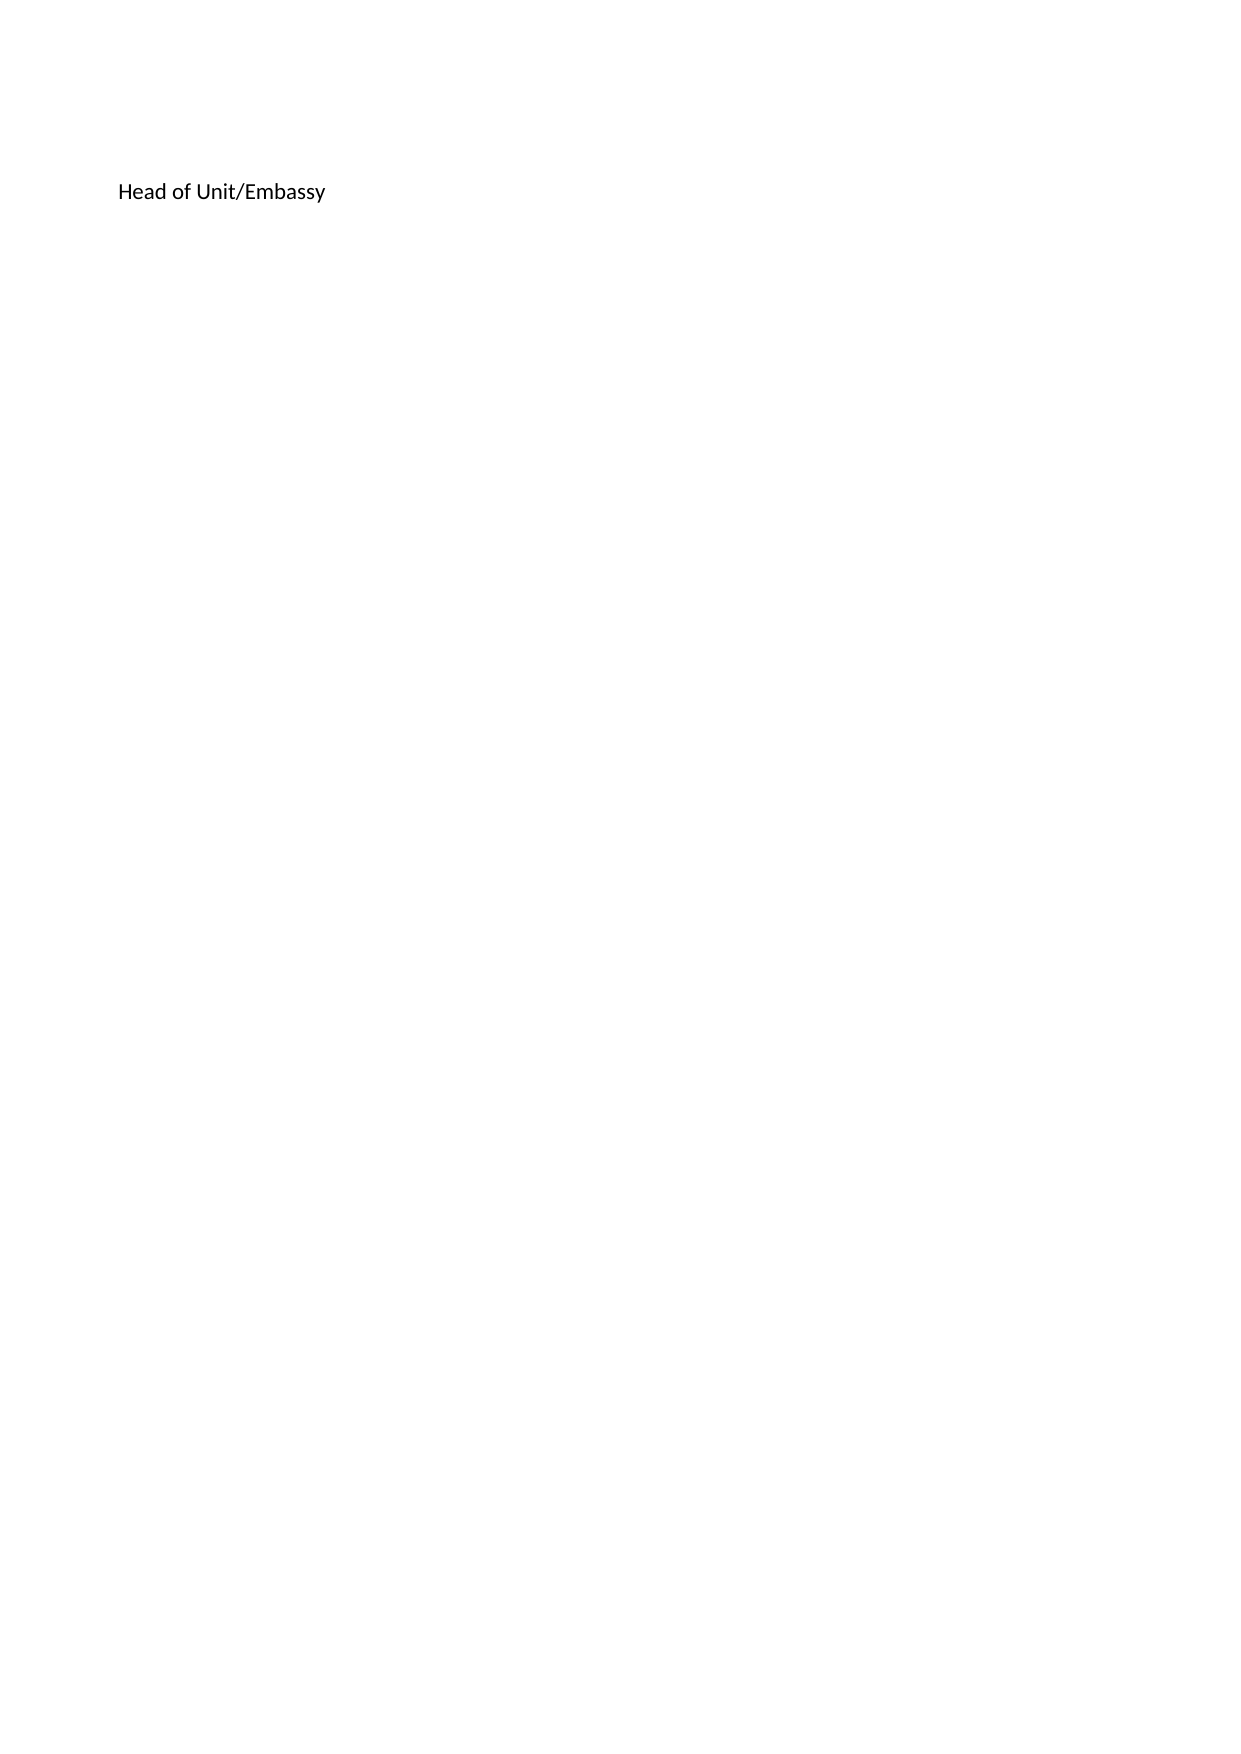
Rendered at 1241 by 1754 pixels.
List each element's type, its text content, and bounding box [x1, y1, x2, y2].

text Head of Unit/Embassy [118, 177, 1122, 205]
